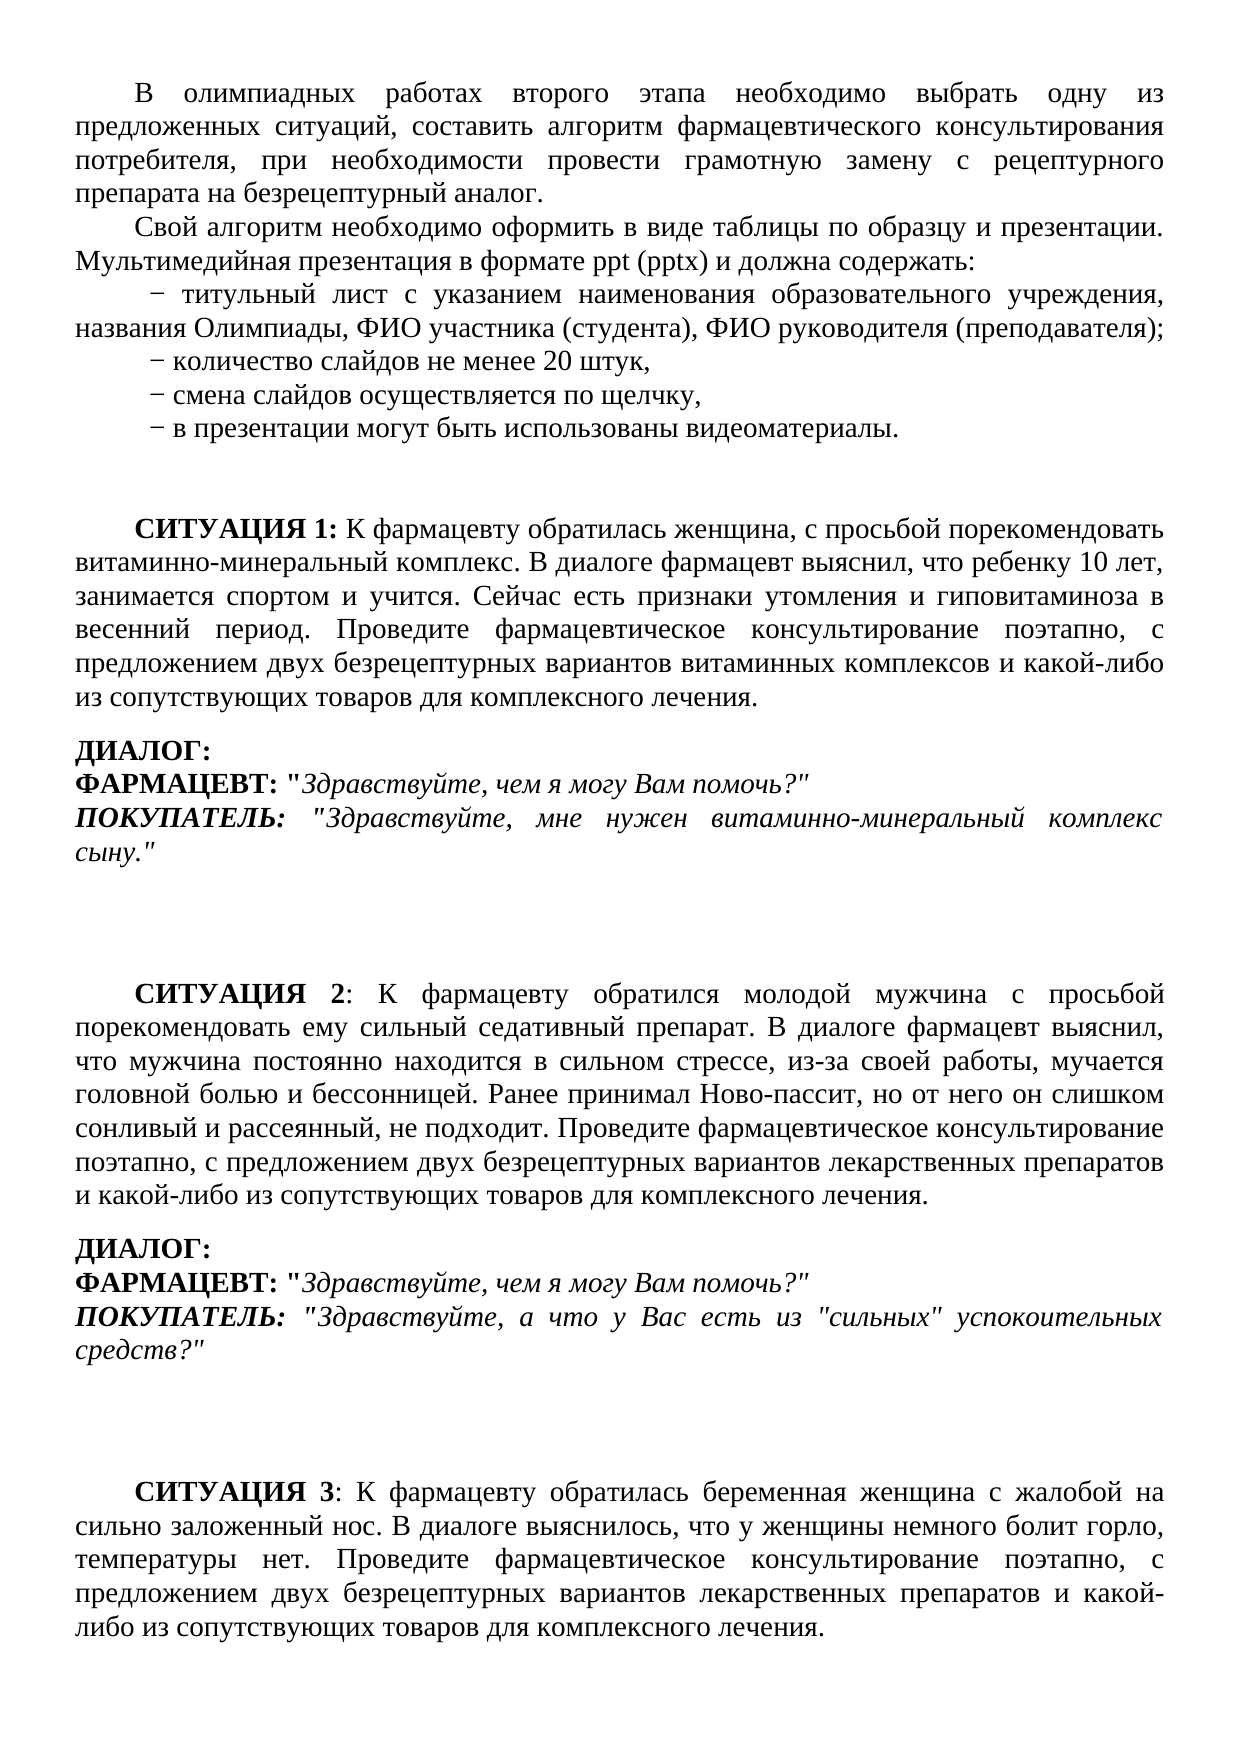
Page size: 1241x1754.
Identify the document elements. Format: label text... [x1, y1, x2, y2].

text ДИАЛОГ: [75, 1232, 1165, 1265]
text Свой алгоритм необходимо оформить в виде таблицы по образцу и презентации. Мультимедийная презентация в формате ppt (pptx) и должна содержать: [75, 209, 1165, 276]
text − титульный лист с указанием наименования образовательного учреждения, названия Олимпиады, ФИО участника (студента), ФИО руководителя (преподавателя); [75, 276, 1165, 343]
text СИТУАЦИЯ 3: К фармацевту обратилась беременная женщина с жалобой на сильно заложенный нос. В диалоге выяснилось, что у женщины немного болит горло, температуры нет. Проведите фармацевтическое консультирование поэтапно, с предложением двух безрецептурных вариантов лекарственных препаратов и какой-либо из сопутствующих товаров для комплексного лечения. [75, 1474, 1165, 1642]
text ПОКУПАТЕЛЬ: "Здравствуйте, мне нужен витаминно-минеральный комплекс сыну." [75, 800, 1165, 867]
text СИТУАЦИЯ 2: К фармацевту обратился молодой мужчина с просьбой порекомендовать ему сильный седативный препарат. В диалоге фармацевт выяснил, что мужчина постоянно находится в сильном стрессе, из-за своей работы, мучается головной болью и бессонницей. Ранее принимал Ново-пассит, но от него он слишком сонливый и рассеянный, не подходит. Проведите фармацевтическое консультирование поэтапно, с предложением двух безрецептурных вариантов лекарственных препаратов и какой-либо из сопутствующих товаров для комплексного лечения. [75, 976, 1165, 1211]
text В олимпиадных работах второго этапа необходимо выбрать одну из предложенных ситуаций, составить алгоритм фармацевтического консультирования потребителя, при необходимости провести грамотную замену с рецептурного препарата на безрецептурный аналог. [75, 75, 1165, 209]
text − количество слайдов не менее 20 штук, [75, 343, 1165, 377]
text ДИАЛОГ: [75, 733, 1165, 767]
text ФАРМАЦЕВТ: "Здравствуйте, чем я могу Вам помочь?" [75, 1265, 1165, 1299]
text − смена слайдов осуществляется по щелчку, [75, 377, 1165, 410]
text ФАРМАЦЕВТ: "Здравствуйте, чем я могу Вам помочь?" [75, 767, 1165, 800]
text − в презентации могут быть использованы видеоматериалы. [75, 410, 1165, 444]
text СИТУАЦИЯ 1: К фармацевту обратилась женщина, с просьбой порекомендовать витаминно-минеральный комплекс. В диалоге фармацевт выяснил, что ребенку 10 лет, занимается спортом и учится. Сейчас есть признаки утомления и гиповитаминоза в весенний период. Проведите фармацевтическое консультирование поэтапно, с предложением двух безрецептурных вариантов витаминных комплексов и какой-либо из сопутствующих товаров для комплексного лечения. [75, 511, 1165, 712]
text ПОКУПАТЕЛЬ: "Здравствуйте, а что у Вас есть из "сильных" успокоительных средств?" [75, 1299, 1165, 1366]
